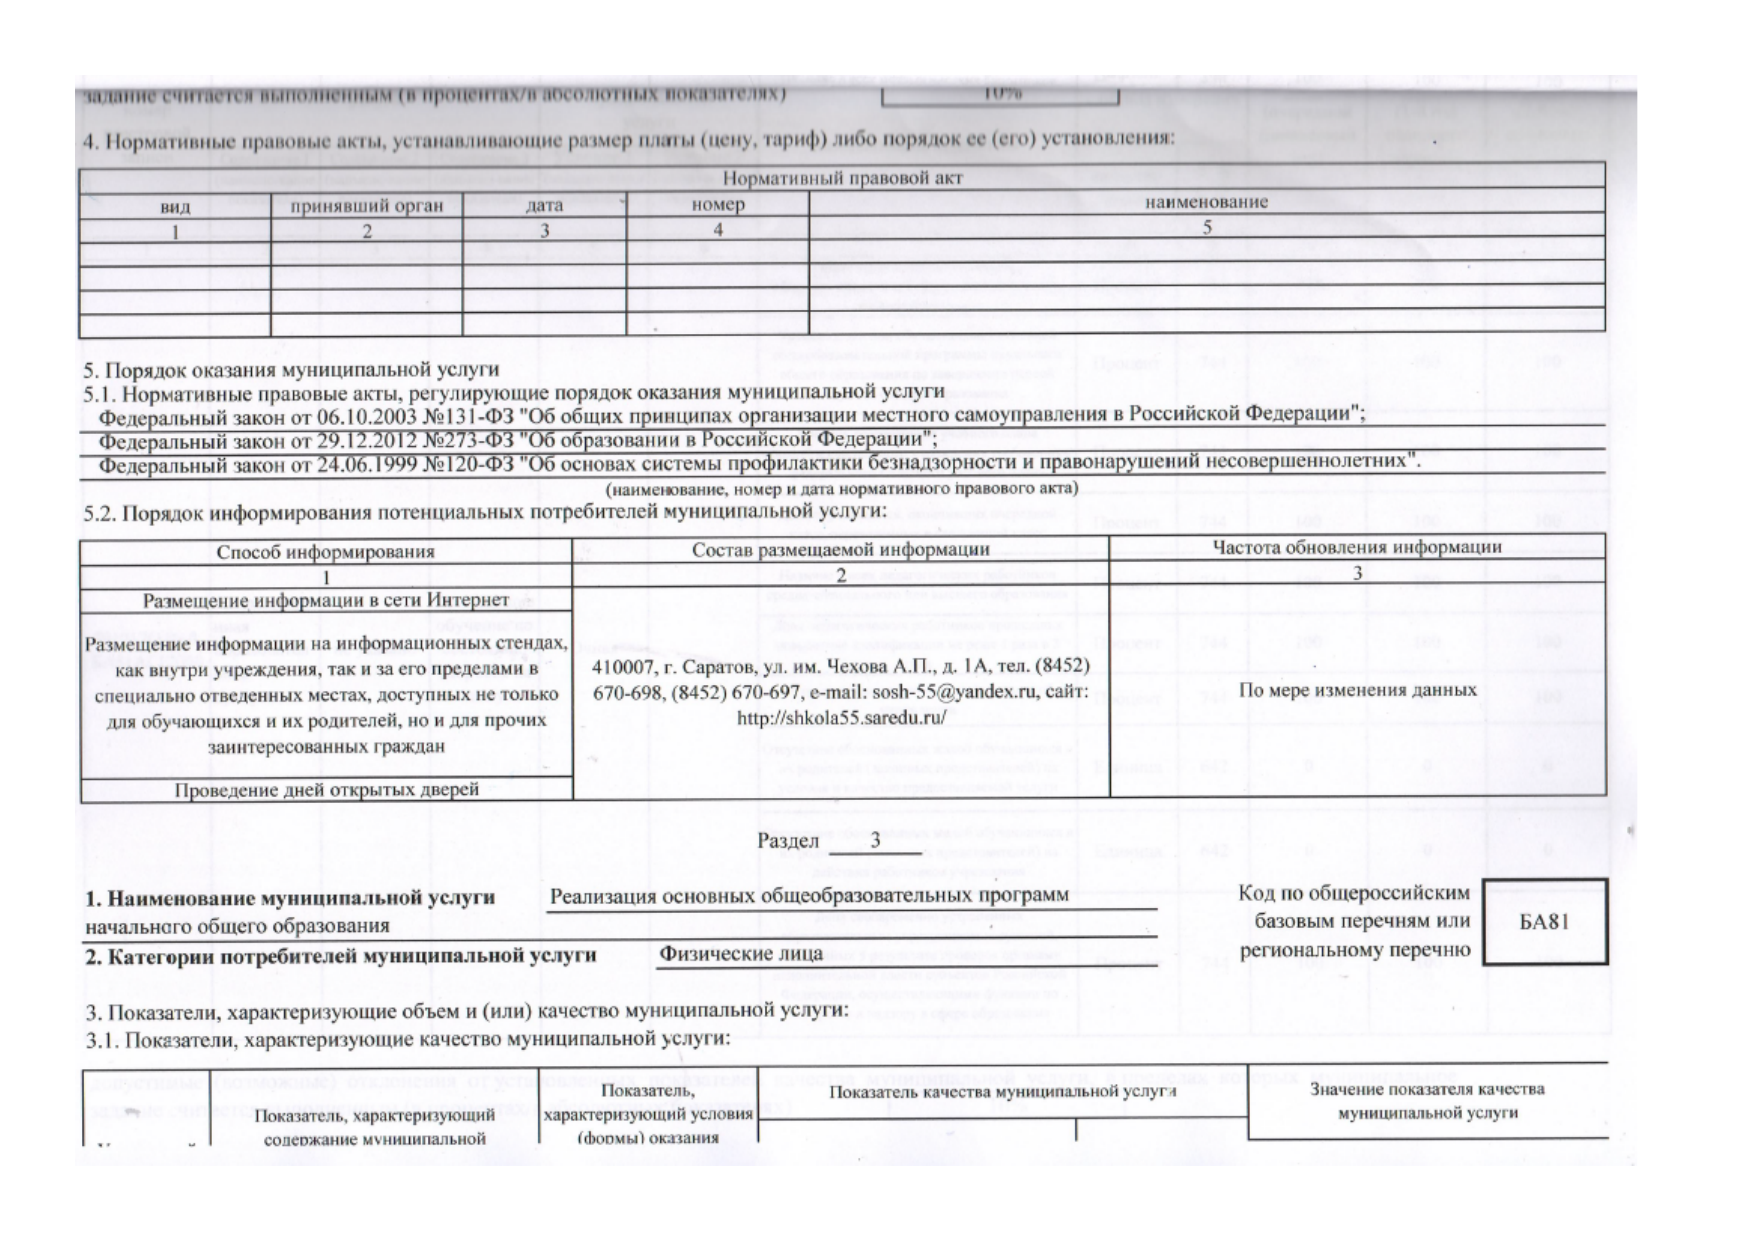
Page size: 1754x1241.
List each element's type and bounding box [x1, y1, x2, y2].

picture [75, 75, 1638, 1166]
